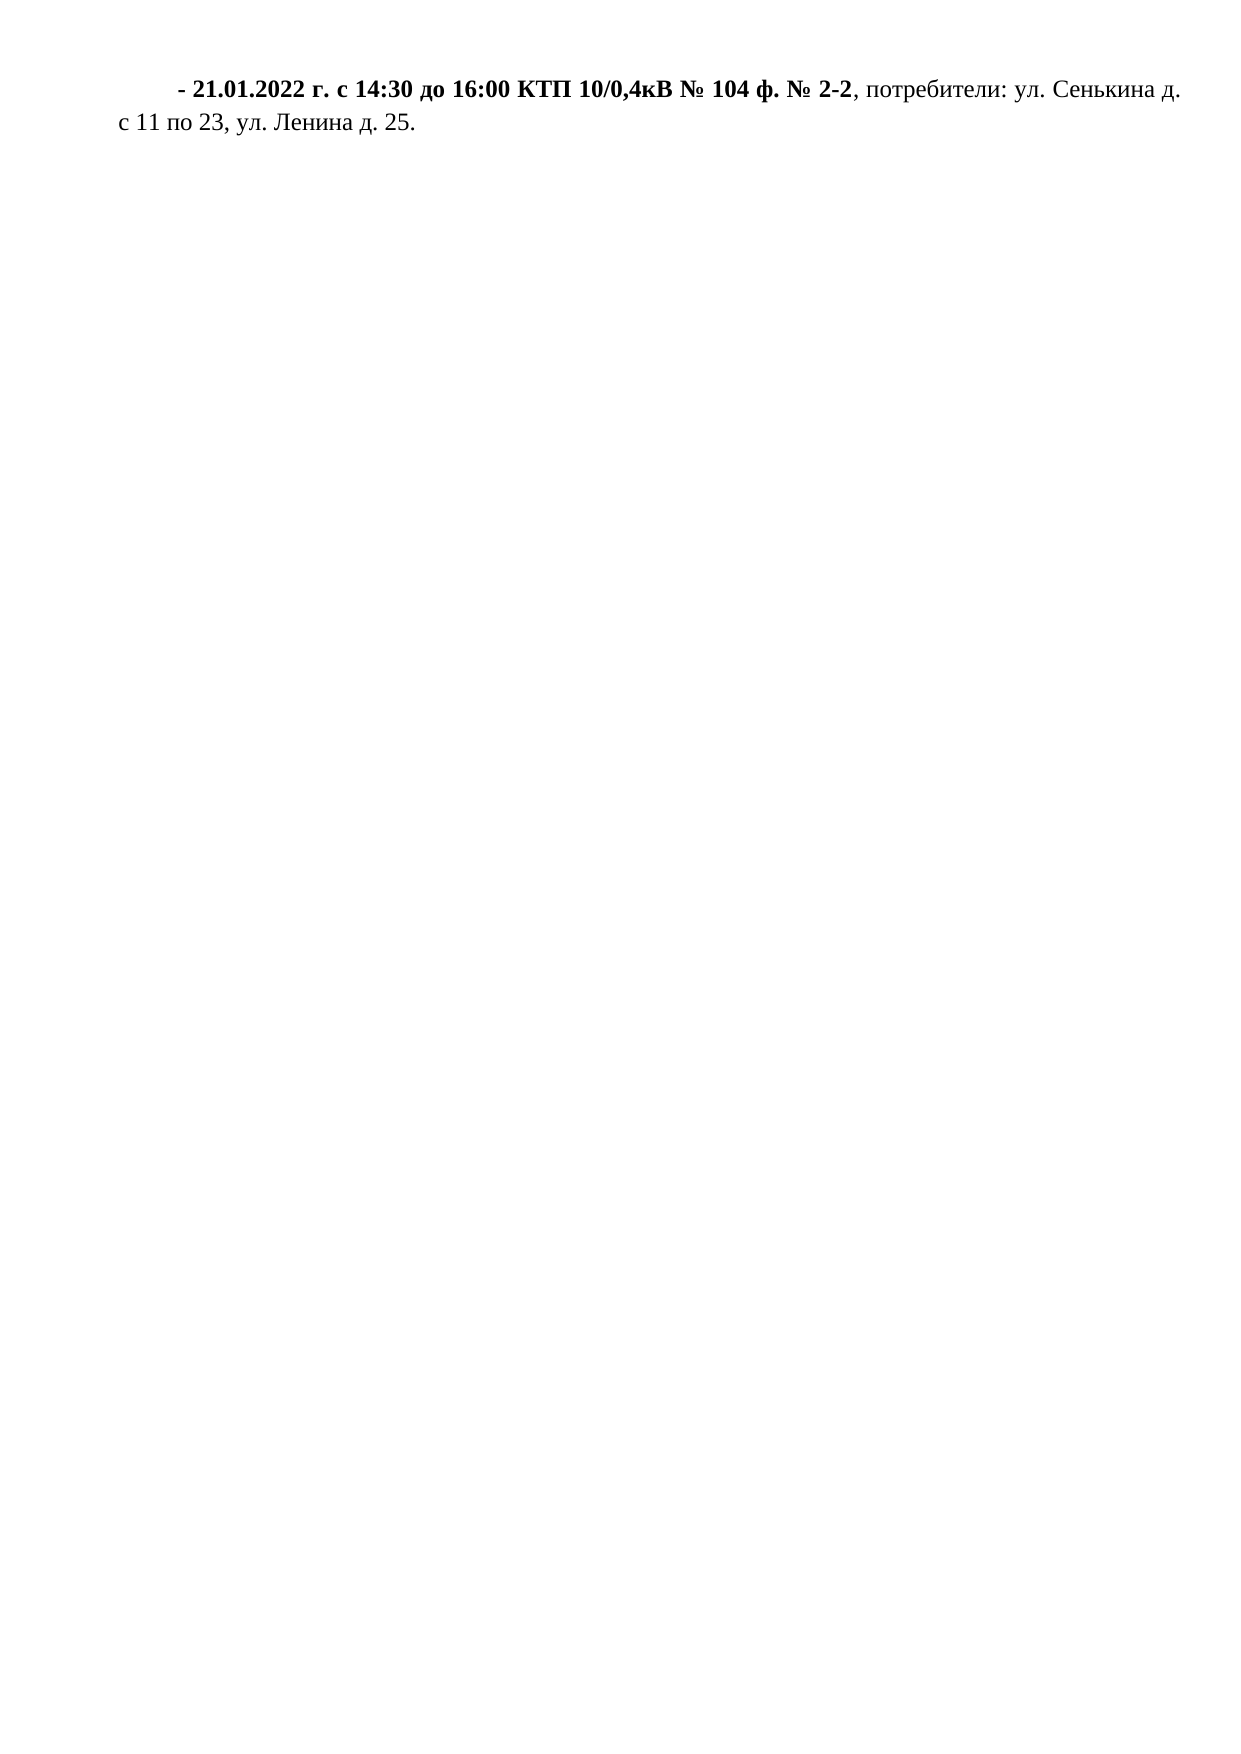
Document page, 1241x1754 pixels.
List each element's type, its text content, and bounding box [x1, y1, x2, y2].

text - 21.01.2022 г. с 14:30 до 16:00 КТП 10/0,4кВ № 104 ф. № 2-2, потребители: ул. Сенькина д. с 11 по 23, ул. Ленина д. 25. [118, 74, 1181, 136]
